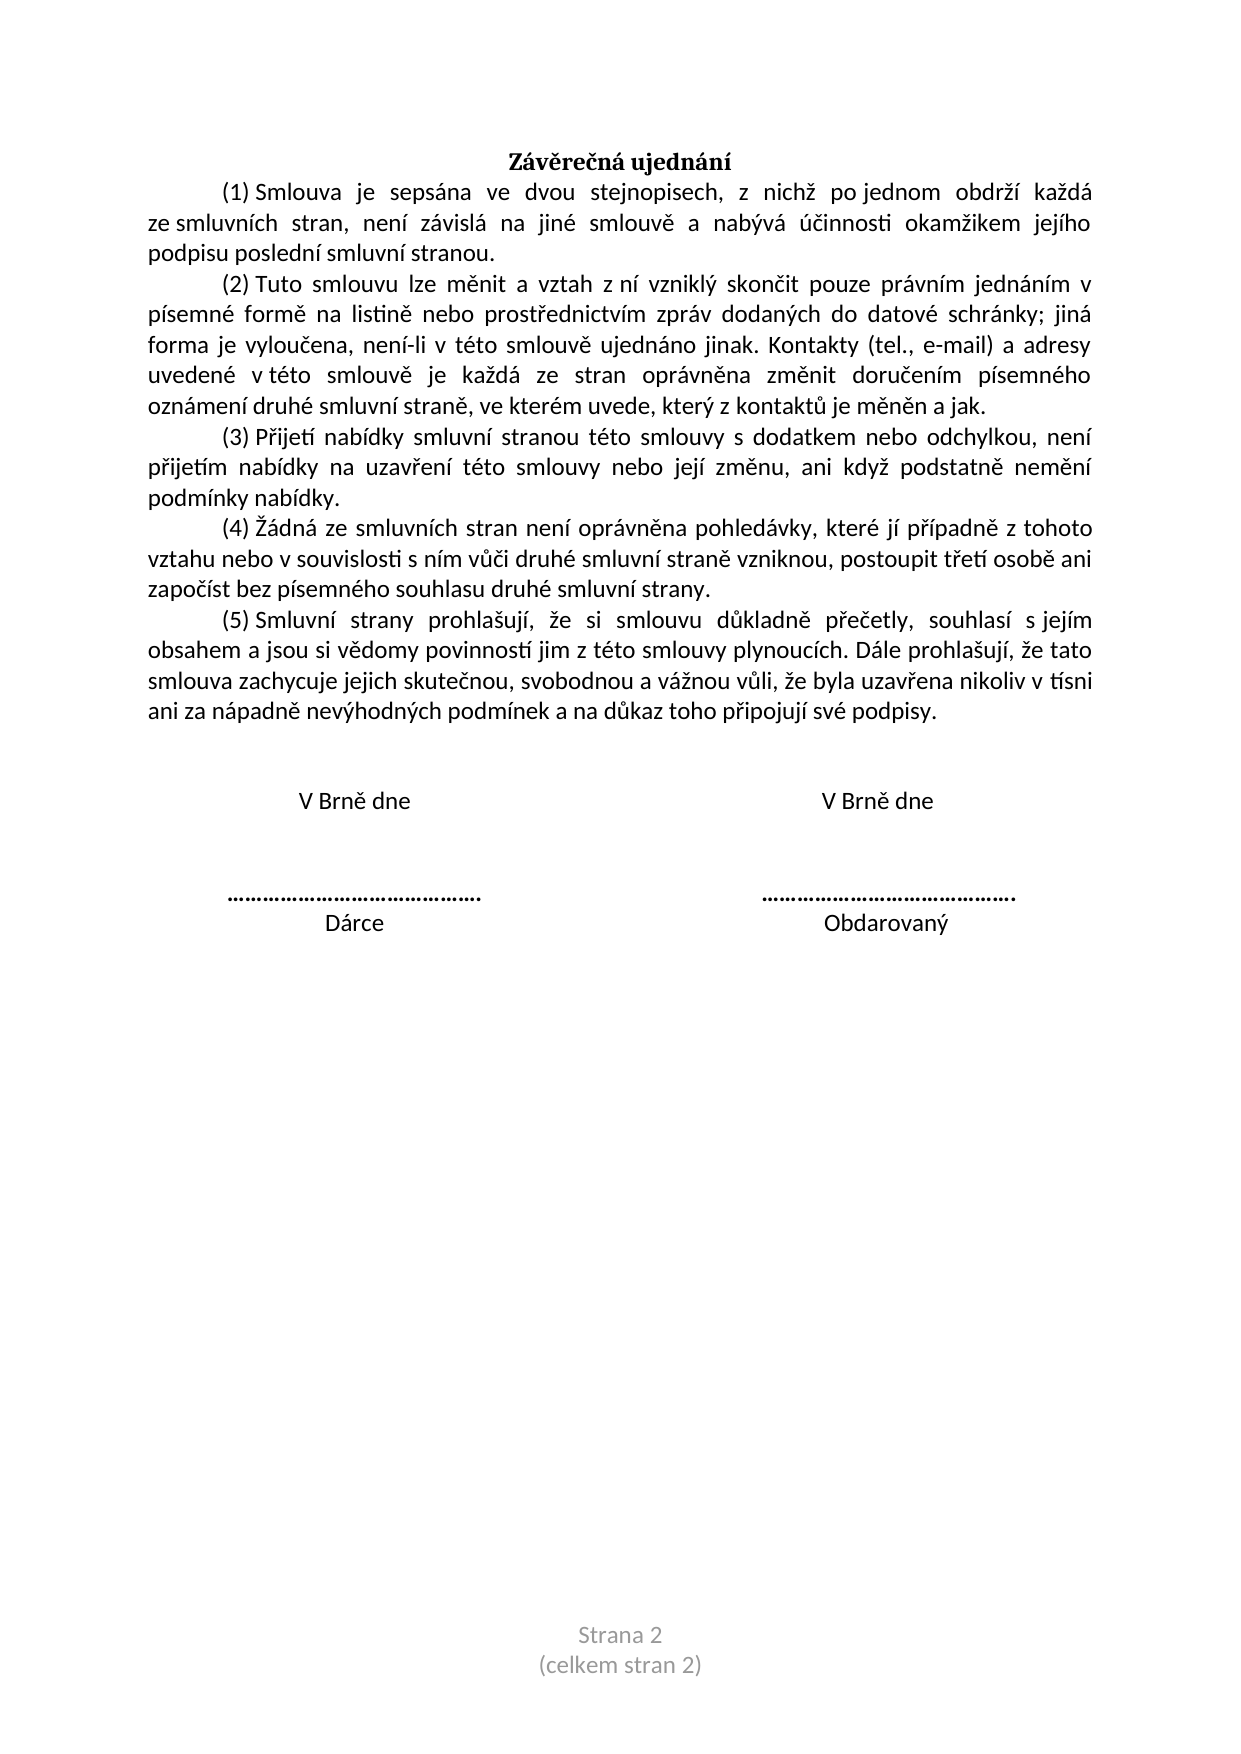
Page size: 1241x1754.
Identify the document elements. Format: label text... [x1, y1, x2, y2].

text Závěrečná ujednání [148, 148, 1092, 176]
list Smluvní strany prohlašují, že si smlouvu důkladně přečetly, souhlasí s jejím obsahem a jsou si vědomy povinností jim z této smlouvy plynoucích. Dále prohlašují, že tato smlouva zachycuje jejich skutečnou, svobodnou a vážnou vůli, že byla uzavřena nikoliv v tísni ani za nápadně nevýhodných podmínek a na důkaz toho připojují své podpisy. [148, 604, 1092, 726]
text V Brně dne V Brně dne [148, 785, 1092, 816]
text ……………………………………. ……………………………………. [148, 877, 1092, 907]
list Žádná ze smluvních stran není oprávněna pohledávky, které jí případně z tohoto vztahu nebo v souvislosti s ním vůči druhé smluvní straně vzniknou, postoupit třetí osobě ani započíst bez písemného souhlasu druhé smluvní strany. [148, 512, 1092, 604]
list Tuto smlouvu lze měnit a vztah z ní vzniklý skončit pouze právním jednáním v písemné formě na listině nebo prostřednictvím zpráv dodaných do datové schránky; jiná forma je vyloučena, není-li v této smlouvě ujednáno jinak. Kontakty (tel., e-mail) a adresy uvedené v této smlouvě je každá ze stran oprávněna změnit doručením písemného oznámení druhé smluvní straně, ve kterém uvede, který z kontaktů je měněn a jak. [148, 268, 1092, 421]
list Přijetí nabídky smluvní stranou této smlouvy s dodatkem nebo odchylkou, není přijetím nabídky na uzavření této smlouvy nebo její změnu, ani když podstatně nemění podmínky nabídky. [148, 421, 1092, 512]
list Smlouva je sepsána ve dvou stejnopisech, z nichž po jednom obdrží každá ze smluvních stran, není závislá na jiné smlouvě a nabývá účinnosti okamžikem jejího podpisu poslední smluvní stranou. [148, 176, 1092, 268]
text Dárce Obdarovaný [148, 907, 1092, 938]
